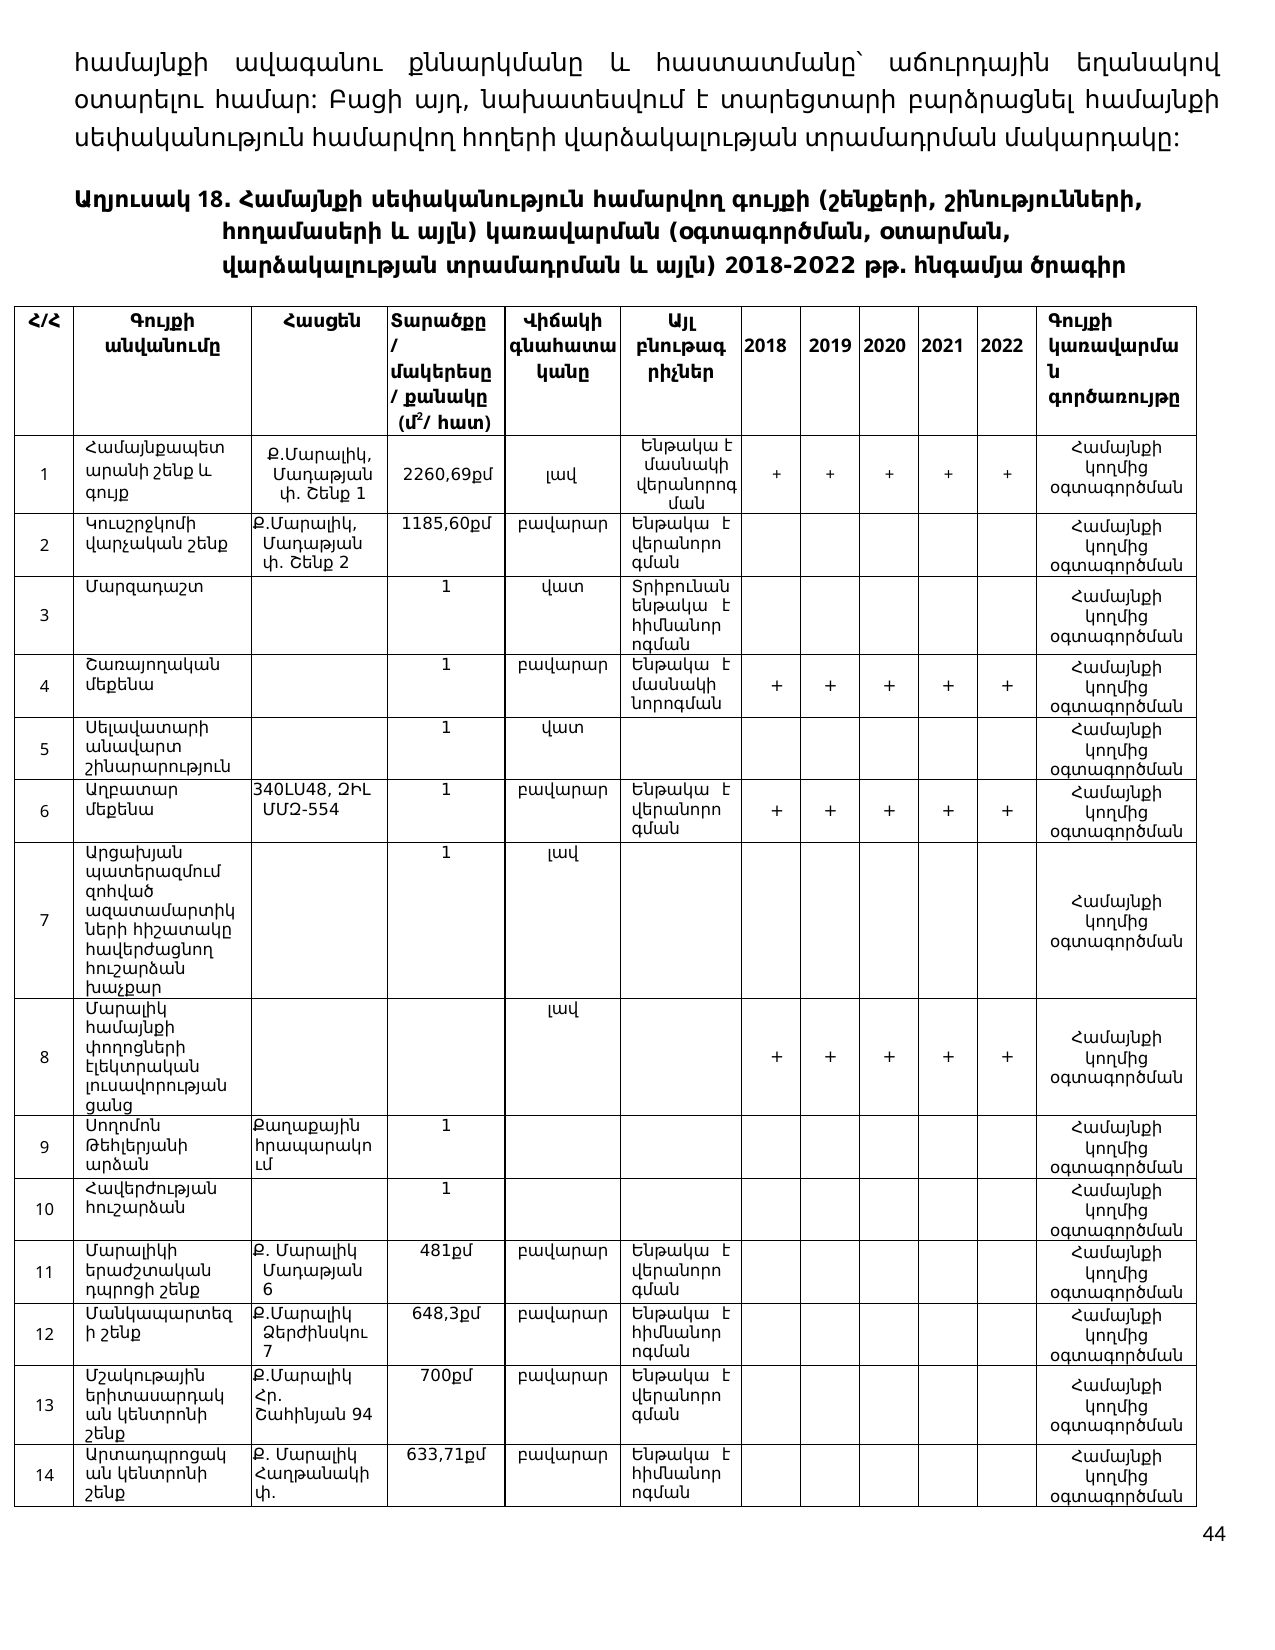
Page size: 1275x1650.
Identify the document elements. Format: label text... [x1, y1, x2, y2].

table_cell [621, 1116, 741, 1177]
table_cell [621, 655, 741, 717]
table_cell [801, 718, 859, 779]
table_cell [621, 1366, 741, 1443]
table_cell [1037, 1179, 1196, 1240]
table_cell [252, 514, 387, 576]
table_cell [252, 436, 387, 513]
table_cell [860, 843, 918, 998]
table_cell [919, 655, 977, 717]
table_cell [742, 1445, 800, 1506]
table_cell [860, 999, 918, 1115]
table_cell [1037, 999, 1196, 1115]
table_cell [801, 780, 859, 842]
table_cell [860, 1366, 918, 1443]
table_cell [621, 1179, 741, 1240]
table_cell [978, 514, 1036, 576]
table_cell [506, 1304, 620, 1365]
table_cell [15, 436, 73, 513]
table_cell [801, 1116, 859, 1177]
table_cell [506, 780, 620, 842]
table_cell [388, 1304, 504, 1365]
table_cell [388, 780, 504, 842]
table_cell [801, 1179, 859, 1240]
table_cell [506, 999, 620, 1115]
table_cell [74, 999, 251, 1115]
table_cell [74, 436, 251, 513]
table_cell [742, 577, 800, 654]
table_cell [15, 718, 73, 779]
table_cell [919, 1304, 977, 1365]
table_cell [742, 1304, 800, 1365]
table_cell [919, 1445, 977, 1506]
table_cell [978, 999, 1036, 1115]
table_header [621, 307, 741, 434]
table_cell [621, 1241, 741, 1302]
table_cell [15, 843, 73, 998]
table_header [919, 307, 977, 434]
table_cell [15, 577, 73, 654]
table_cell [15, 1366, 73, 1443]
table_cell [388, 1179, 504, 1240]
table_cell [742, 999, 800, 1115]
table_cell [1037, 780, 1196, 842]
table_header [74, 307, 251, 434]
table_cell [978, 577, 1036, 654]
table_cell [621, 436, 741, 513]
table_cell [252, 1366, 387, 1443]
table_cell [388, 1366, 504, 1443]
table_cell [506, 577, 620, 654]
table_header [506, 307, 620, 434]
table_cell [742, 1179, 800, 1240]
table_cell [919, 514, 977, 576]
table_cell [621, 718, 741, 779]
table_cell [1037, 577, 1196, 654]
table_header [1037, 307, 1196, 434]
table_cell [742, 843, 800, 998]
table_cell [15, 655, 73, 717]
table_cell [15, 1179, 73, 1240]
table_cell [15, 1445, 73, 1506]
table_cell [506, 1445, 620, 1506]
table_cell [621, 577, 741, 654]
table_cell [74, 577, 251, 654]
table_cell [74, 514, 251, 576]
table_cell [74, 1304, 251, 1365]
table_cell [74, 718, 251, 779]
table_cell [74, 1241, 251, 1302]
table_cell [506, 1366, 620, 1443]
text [74, 44, 1220, 153]
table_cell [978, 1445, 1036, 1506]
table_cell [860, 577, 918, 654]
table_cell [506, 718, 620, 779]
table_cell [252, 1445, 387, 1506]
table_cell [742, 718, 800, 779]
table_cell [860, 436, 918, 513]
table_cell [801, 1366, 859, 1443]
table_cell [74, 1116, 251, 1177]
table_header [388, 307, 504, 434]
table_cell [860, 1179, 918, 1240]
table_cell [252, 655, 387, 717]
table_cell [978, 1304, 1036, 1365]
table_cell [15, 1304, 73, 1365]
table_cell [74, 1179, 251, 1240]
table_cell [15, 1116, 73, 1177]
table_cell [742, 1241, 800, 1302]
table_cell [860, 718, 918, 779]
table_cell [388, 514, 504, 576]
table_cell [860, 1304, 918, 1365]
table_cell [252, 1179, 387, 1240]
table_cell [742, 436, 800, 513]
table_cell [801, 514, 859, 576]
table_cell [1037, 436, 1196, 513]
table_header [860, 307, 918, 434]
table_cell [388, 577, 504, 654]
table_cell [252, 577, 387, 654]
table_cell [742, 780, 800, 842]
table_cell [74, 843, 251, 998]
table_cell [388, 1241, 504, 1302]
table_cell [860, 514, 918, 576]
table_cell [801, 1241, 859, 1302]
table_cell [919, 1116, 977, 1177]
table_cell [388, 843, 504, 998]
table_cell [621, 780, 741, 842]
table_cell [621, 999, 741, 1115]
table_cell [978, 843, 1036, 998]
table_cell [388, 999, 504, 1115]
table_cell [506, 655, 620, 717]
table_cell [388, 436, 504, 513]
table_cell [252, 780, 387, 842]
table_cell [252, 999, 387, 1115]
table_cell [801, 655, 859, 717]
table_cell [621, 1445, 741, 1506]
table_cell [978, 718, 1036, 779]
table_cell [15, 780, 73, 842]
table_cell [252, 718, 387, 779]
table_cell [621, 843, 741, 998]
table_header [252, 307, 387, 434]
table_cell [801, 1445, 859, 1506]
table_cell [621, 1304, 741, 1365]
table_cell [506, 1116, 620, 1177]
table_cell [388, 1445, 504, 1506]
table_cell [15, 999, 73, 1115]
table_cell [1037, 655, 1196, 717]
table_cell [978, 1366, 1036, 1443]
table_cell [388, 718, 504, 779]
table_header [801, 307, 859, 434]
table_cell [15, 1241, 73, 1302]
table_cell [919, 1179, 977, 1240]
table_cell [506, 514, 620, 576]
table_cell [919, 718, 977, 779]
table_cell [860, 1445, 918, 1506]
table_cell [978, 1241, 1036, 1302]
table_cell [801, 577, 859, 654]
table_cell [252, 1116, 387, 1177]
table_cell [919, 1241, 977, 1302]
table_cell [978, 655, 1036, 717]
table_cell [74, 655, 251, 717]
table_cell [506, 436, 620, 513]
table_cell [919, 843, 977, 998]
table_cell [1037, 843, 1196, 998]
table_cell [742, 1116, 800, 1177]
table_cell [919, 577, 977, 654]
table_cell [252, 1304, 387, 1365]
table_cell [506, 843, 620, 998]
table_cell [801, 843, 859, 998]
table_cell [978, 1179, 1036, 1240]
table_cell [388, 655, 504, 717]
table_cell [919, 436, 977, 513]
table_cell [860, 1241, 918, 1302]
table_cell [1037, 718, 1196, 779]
text Աղյուսակ 18. Համայնքի սեփականություն համարվող գույքի (շենքերի, շինությունների, հողամասերի և այլն) կառավարման (օգտագործման, օտարման, վարձակալության տրամադրման և այլն) 2018-2022 թթ. հնգամյա ծրագիր [74, 183, 1220, 280]
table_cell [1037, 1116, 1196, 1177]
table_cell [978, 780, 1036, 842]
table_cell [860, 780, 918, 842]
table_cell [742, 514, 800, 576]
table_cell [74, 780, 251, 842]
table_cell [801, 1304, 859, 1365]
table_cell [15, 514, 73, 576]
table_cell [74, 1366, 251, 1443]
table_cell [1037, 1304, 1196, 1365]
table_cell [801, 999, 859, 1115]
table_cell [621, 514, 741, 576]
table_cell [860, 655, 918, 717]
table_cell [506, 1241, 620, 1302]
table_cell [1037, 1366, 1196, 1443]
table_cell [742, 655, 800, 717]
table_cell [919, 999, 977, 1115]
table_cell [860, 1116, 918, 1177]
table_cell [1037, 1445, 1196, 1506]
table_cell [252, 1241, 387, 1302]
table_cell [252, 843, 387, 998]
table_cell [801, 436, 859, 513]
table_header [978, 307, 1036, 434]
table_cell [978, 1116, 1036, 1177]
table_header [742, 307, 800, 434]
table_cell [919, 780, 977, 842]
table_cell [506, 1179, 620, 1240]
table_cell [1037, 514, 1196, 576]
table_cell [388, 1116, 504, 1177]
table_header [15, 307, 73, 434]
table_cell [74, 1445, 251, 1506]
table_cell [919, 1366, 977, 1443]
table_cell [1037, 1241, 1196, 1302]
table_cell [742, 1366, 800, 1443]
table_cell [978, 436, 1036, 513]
